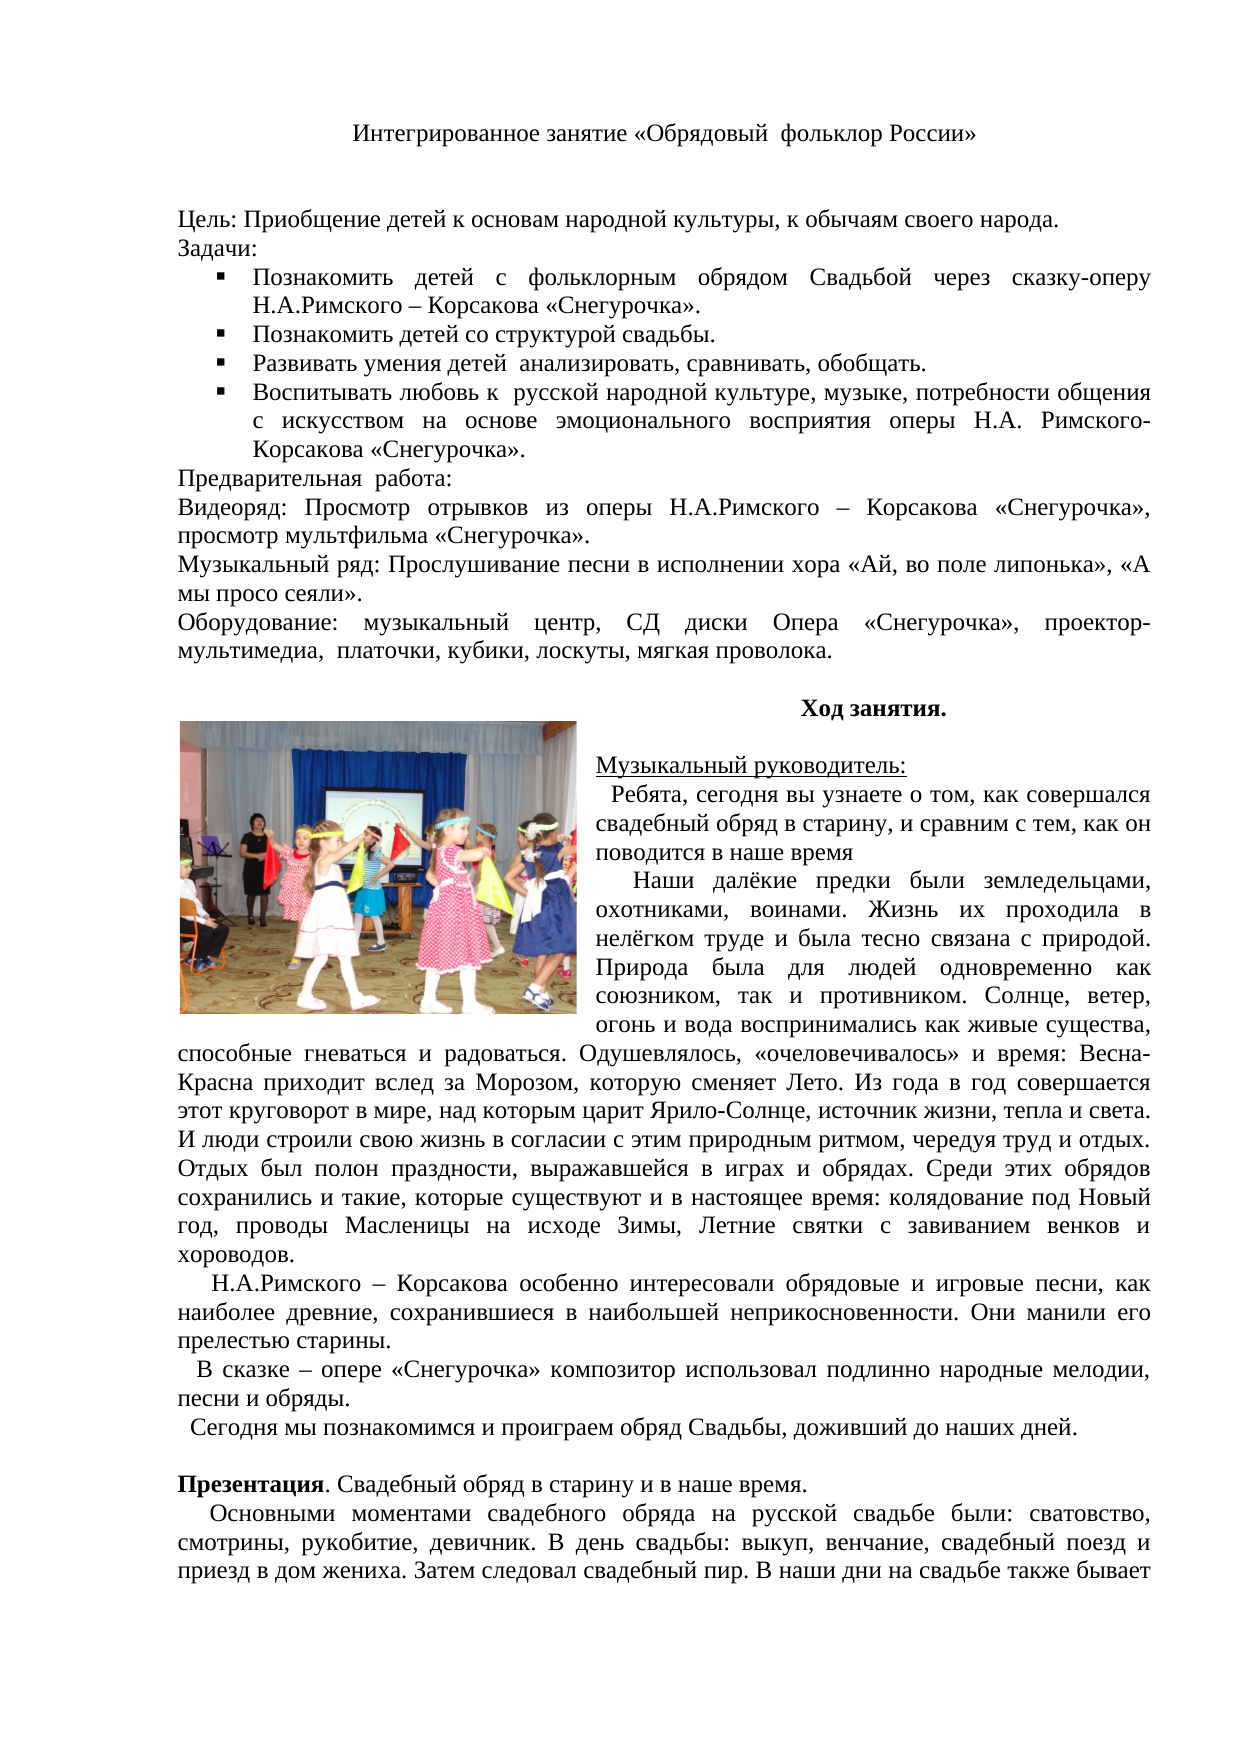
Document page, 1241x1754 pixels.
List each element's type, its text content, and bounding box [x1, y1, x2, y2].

list Познакомить детей со структурой свадьбы. [215, 319, 1152, 348]
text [177, 1498, 1152, 1584]
text Видеоряд: Просмотр отрывков из оперы Н.А.Римского – Корсакова «Снегурочка», просмотр мультфильма «Снегурочка». [177, 492, 1152, 549]
text Предварительная работа: [177, 463, 1152, 492]
text В сказке – опере «Снегурочка» композитор использовал подлинно народные мелодии, песни и обряды. [177, 1354, 1152, 1412]
text Цель: Приобщение детей к основам народной культуры, к обычаям своего народа. [177, 204, 1152, 233]
text Наши далёкие предки были земледельцами, охотниками, воинами. Жизнь их проходила в нелёгком труде и была тесно связана с природой. Природа была для людей одновременно как союзником, так и противником. Солнце, ветер, огонь и вода воспринимались как живые существа, способные гневаться и радоваться. Одушевлялось, «очеловечивалось» и время: Весна-Красна приходит вслед за Морозом, которую сменяет Лето. Из года в год совершается этот круговорот в мире, над которым царит Ярило-Солнце, источник жизни, тепла и света. И люди строили свою жизнь в согласии с этим природным ритмом, чередуя труд и отдых. Отдых был полон праздности, выражавшейся в играх и обрядах. Среди этих обрядов сохранились и такие, которые существуют и в настоящее время: колядование под Новый год, проводы Масленицы на исходе Зимы, Летние святки с завиванием венков и хороводов. [177, 866, 1152, 1268]
text Музыкальный руководитель: [577, 751, 1152, 779]
text Музыкальный ряд: Прослушивание песни в исполнении хора «Ай, во поле липонька», «А мы просо сеяли». [177, 549, 1152, 607]
picture [179, 721, 577, 1013]
text Ход занятия. [177, 693, 1152, 722]
list Развивать умения детей анализировать, сравнивать, обобщать. [215, 348, 1152, 377]
text Задачи: [177, 233, 1152, 262]
list Познакомить детей с фольклорным обрядом Свадьбой через сказку-оперу Н.А.Римского – Корсакова «Снегурочка». [215, 262, 1152, 319]
text Презентация. Свадебный обряд в старину и в наше время. [177, 1469, 1152, 1498]
text Сегодня мы познакомимся и проиграем обряд Свадьбы, доживший до наших дней. [177, 1412, 1152, 1441]
list Воспитывать любовь к русской народной культуре, музыке, потребности общения с искусством на основе эмоционального восприятия оперы Н.А. Римского-Корсакова «Снегурочка». [215, 377, 1152, 463]
text Н.А.Римского – Корсакова особенно интересовали обрядовые и игровые песни, как наиболее древние, сохранившиеся в наибольшей неприкосновенности. Они манили его прелестью старины. [177, 1268, 1152, 1354]
text Оборудование: музыкальный центр, СД диски Опера «Снегурочка», проектор-мультимедиа, платочки, кубики, лоскуты, мягкая проволока. [177, 607, 1152, 664]
text Ребята, сегодня вы узнаете о том, как совершался свадебный обряд в старину, и сравним с тем, как он поводится в наше время [577, 779, 1152, 866]
text Интегрированное занятие «Обрядовый фольклор России» [177, 118, 1152, 147]
